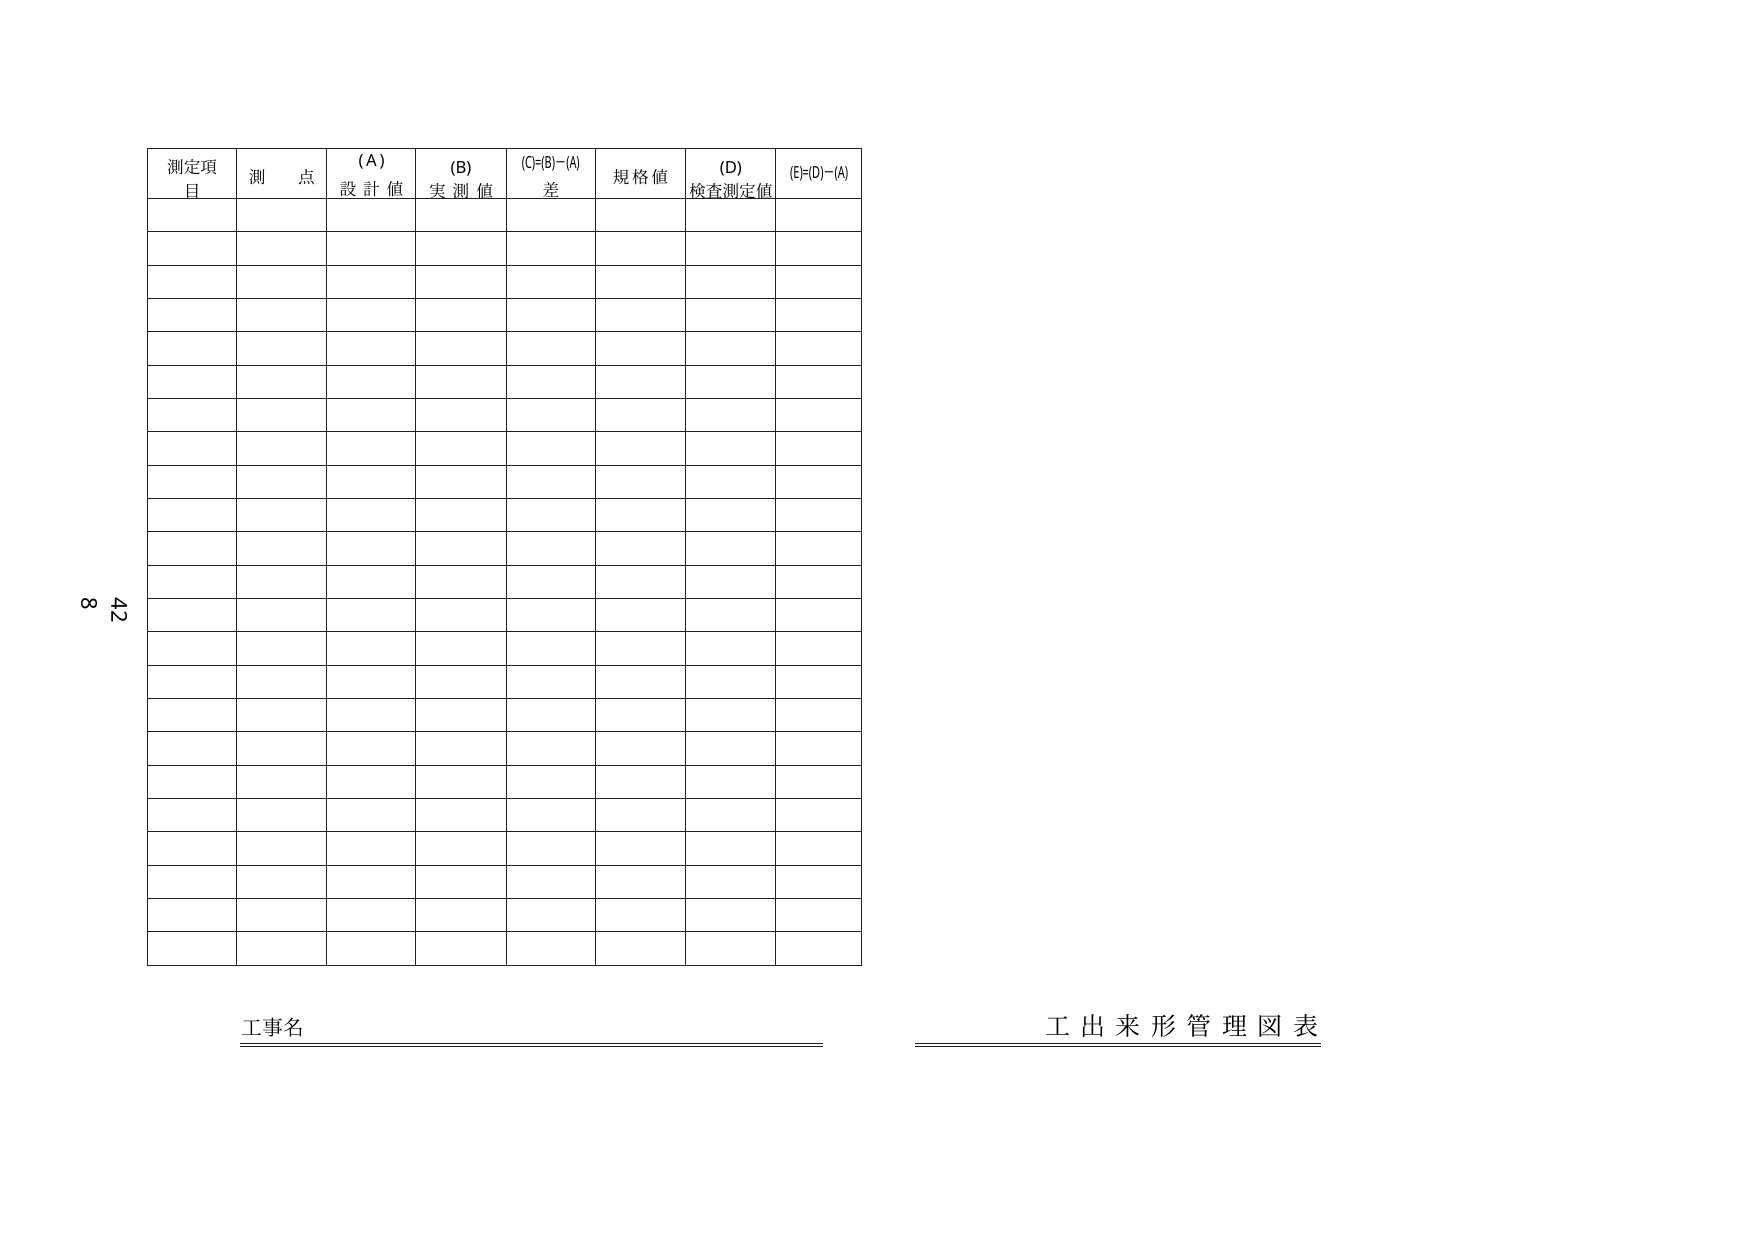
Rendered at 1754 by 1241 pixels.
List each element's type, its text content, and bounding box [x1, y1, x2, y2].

table_cell [327, 532, 415, 564]
table_cell [148, 532, 236, 564]
table_cell [416, 299, 506, 331]
table_cell [148, 732, 236, 764]
table_cell [416, 432, 506, 464]
table_cell [507, 399, 595, 431]
table_cell [686, 766, 775, 798]
table_cell [327, 199, 415, 231]
text 様式 ３ [148, 148, 1606, 993]
table_cell [148, 766, 236, 798]
table_cell [237, 866, 326, 898]
table_cell [148, 599, 236, 631]
table_cell [237, 899, 326, 931]
table_cell [237, 199, 326, 231]
table_cell [776, 599, 861, 631]
table_header 規格値 [596, 149, 685, 198]
table_cell [237, 766, 326, 798]
table_cell [686, 499, 775, 531]
table_cell [327, 832, 415, 864]
table_cell [507, 266, 595, 298]
table_cell [596, 299, 685, 331]
table_cell [237, 732, 326, 764]
table_cell [686, 366, 775, 398]
table_cell [237, 332, 326, 364]
table_cell [237, 466, 326, 498]
table_cell [686, 299, 775, 331]
table_cell [148, 332, 236, 364]
table_cell [327, 366, 415, 398]
table_cell [327, 799, 415, 831]
table_cell [507, 432, 595, 464]
table_cell [237, 632, 326, 664]
table_header 測 点 [237, 149, 326, 198]
table_cell [237, 532, 326, 564]
table_cell [596, 699, 685, 731]
table_cell [776, 866, 861, 898]
table_cell [596, 399, 685, 431]
table_cell [416, 532, 506, 564]
table_cell [148, 666, 236, 698]
table_cell [596, 199, 685, 231]
table_cell [416, 266, 506, 298]
table_cell [686, 732, 775, 764]
table_cell [507, 299, 595, 331]
table_cell [416, 366, 506, 398]
table_cell [776, 232, 861, 264]
table_cell [776, 566, 861, 598]
table_cell [596, 532, 685, 564]
table_cell [596, 932, 685, 964]
table_cell [596, 899, 685, 931]
table_cell [416, 466, 506, 498]
table_cell [686, 632, 775, 664]
table_cell [686, 566, 775, 598]
table_cell [148, 832, 236, 864]
table_cell [776, 466, 861, 498]
table_cell [148, 866, 236, 898]
table_cell [237, 832, 326, 864]
table_cell [416, 199, 506, 231]
table_cell [148, 699, 236, 731]
table_cell [686, 666, 775, 698]
table_cell [686, 866, 775, 898]
table_cell [327, 432, 415, 464]
table_cell [507, 899, 595, 931]
table_cell [507, 732, 595, 764]
table_cell [776, 332, 861, 364]
table_cell [237, 266, 326, 298]
table_cell [416, 666, 506, 698]
table_cell [148, 299, 236, 331]
table_cell [686, 399, 775, 431]
table_cell [596, 766, 685, 798]
table_cell [416, 732, 506, 764]
table_cell [776, 499, 861, 531]
table_cell [148, 232, 236, 264]
table_cell [596, 499, 685, 531]
table_cell [596, 866, 685, 898]
table_cell [327, 266, 415, 298]
table_cell [327, 466, 415, 498]
table_cell [596, 832, 685, 864]
table_cell [507, 699, 595, 731]
table_cell [776, 366, 861, 398]
table_cell [416, 932, 506, 964]
table_cell [596, 666, 685, 698]
table_cell [776, 699, 861, 731]
table_cell [327, 399, 415, 431]
table_cell [507, 799, 595, 831]
table_cell [237, 399, 326, 431]
table_header (E)=(D)－(A) [776, 149, 861, 198]
table_cell [327, 766, 415, 798]
table_cell [416, 699, 506, 731]
table_cell [596, 632, 685, 664]
table_cell [237, 499, 326, 531]
table_cell [776, 732, 861, 764]
table_cell [148, 399, 236, 431]
table_cell [416, 232, 506, 264]
table_cell [237, 232, 326, 264]
table_cell [507, 466, 595, 498]
table_cell [686, 332, 775, 364]
table_cell [148, 799, 236, 831]
table_cell [507, 632, 595, 664]
table_cell [237, 566, 326, 598]
table_cell [416, 332, 506, 364]
table_cell [507, 499, 595, 531]
table_cell [686, 599, 775, 631]
table_cell [686, 799, 775, 831]
table_cell [148, 499, 236, 531]
table_header (D) 検査測定値 [686, 149, 775, 198]
table_cell [148, 432, 236, 464]
table_cell [686, 232, 775, 264]
table_cell [416, 566, 506, 598]
table_cell [776, 299, 861, 331]
text 工事名 工 出 来 形 管 理 図 表 [242, 1013, 1606, 1049]
table_cell [776, 799, 861, 831]
table_cell [416, 599, 506, 631]
table_cell [237, 299, 326, 331]
table_cell [327, 299, 415, 331]
table_cell [596, 799, 685, 831]
table_cell [416, 799, 506, 831]
table_cell [776, 199, 861, 231]
table_cell [507, 666, 595, 698]
table_cell [148, 466, 236, 498]
table_cell [327, 866, 415, 898]
table_cell [237, 599, 326, 631]
table_cell [686, 199, 775, 231]
table_cell [776, 932, 861, 964]
table_cell [596, 232, 685, 264]
table_cell [686, 532, 775, 564]
table_cell [327, 899, 415, 931]
table_cell [148, 566, 236, 598]
table_cell [327, 632, 415, 664]
table_cell [507, 332, 595, 364]
table_cell [776, 399, 861, 431]
table_cell [776, 266, 861, 298]
table_cell [686, 432, 775, 464]
table_cell [416, 766, 506, 798]
table_cell [507, 532, 595, 564]
table_cell [327, 332, 415, 364]
table_cell [776, 666, 861, 698]
table_cell [327, 232, 415, 264]
table_cell [507, 766, 595, 798]
table_cell [596, 332, 685, 364]
table_cell [596, 466, 685, 498]
table_cell [686, 932, 775, 964]
table_cell [596, 732, 685, 764]
table_cell [416, 632, 506, 664]
table_cell [237, 932, 326, 964]
table_header (C)=(B)－(A) 差 [507, 149, 595, 198]
table_cell [776, 766, 861, 798]
table_header 測定項目 [148, 149, 236, 198]
table_cell [327, 599, 415, 631]
table_cell [507, 366, 595, 398]
table_cell [686, 699, 775, 731]
table_cell [148, 199, 236, 231]
table_cell [507, 866, 595, 898]
table_cell [686, 899, 775, 931]
table_cell [416, 866, 506, 898]
table_cell [327, 666, 415, 698]
table_cell [416, 899, 506, 931]
table_header (B) 実 測 値 [416, 149, 506, 198]
table_cell [327, 699, 415, 731]
table_cell [148, 932, 236, 964]
table_cell [596, 266, 685, 298]
table_cell [596, 432, 685, 464]
table_cell [327, 566, 415, 598]
table_cell [596, 566, 685, 598]
table_cell [148, 632, 236, 664]
table_cell [416, 832, 506, 864]
table_cell [237, 699, 326, 731]
table_cell [507, 932, 595, 964]
table_cell [148, 899, 236, 931]
table_cell [686, 832, 775, 864]
table_cell [776, 532, 861, 564]
table_cell [237, 666, 326, 698]
table_cell [507, 832, 595, 864]
table_cell [776, 632, 861, 664]
table_cell [507, 199, 595, 231]
table_cell [507, 232, 595, 264]
table_cell [596, 599, 685, 631]
table_cell [507, 566, 595, 598]
table_cell [327, 732, 415, 764]
table_cell [237, 799, 326, 831]
table_cell [148, 366, 236, 398]
table_cell [327, 499, 415, 531]
table_cell [416, 499, 506, 531]
table_cell [686, 266, 775, 298]
table_cell [776, 832, 861, 864]
table_header (A) 設 計 値 [327, 149, 415, 198]
table_cell [327, 932, 415, 964]
table_cell [237, 366, 326, 398]
table_cell [596, 366, 685, 398]
table_cell [776, 432, 861, 464]
table_cell [237, 432, 326, 464]
table_cell [507, 599, 595, 631]
table_cell [416, 399, 506, 431]
table_cell [686, 466, 775, 498]
table_cell [148, 266, 236, 298]
table_cell [776, 899, 861, 931]
